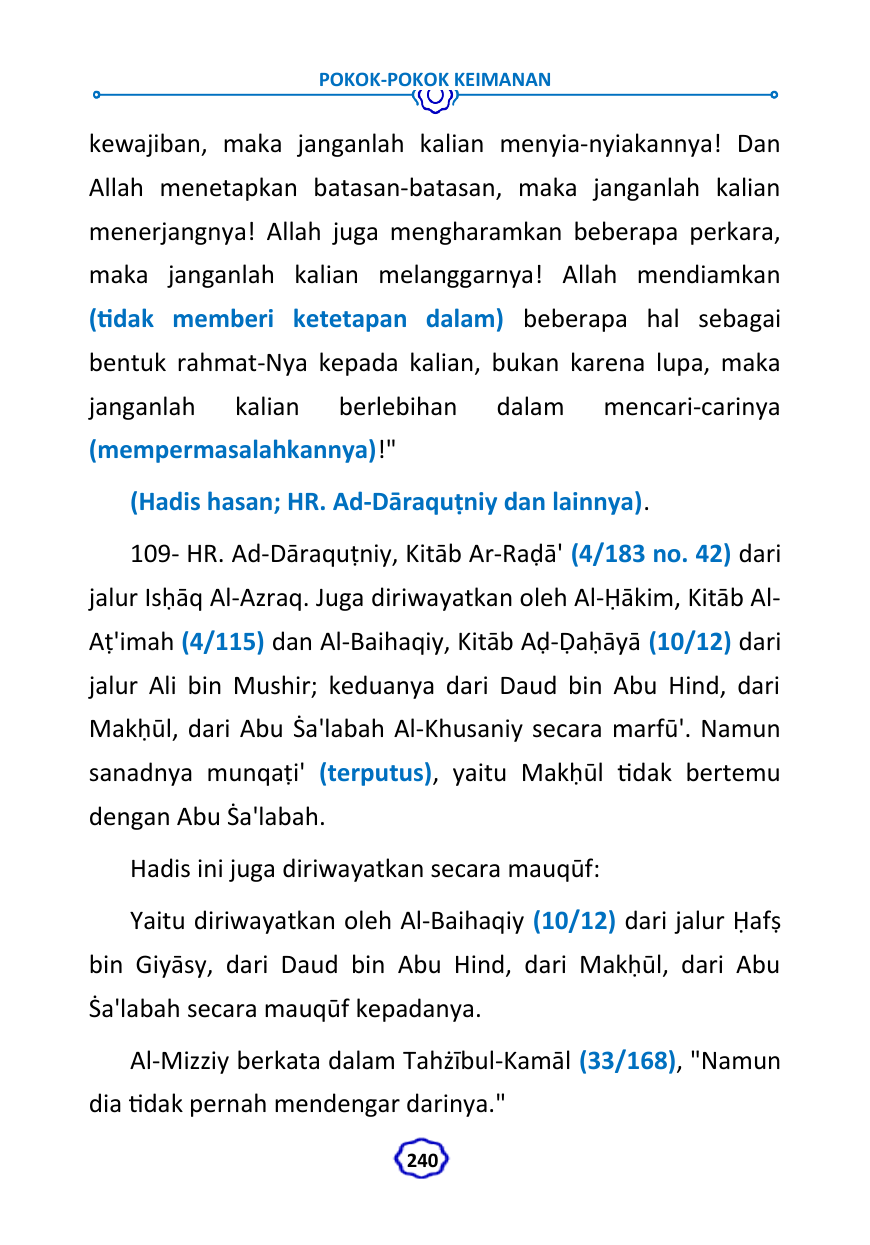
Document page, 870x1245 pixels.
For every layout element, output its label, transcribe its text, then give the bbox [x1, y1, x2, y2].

picture [86, 90, 784, 116]
text Hadis ini juga diriwayatkan secara mauqūf: [89, 842, 781, 886]
text Yaitu diriwayatkan oleh Al-Baihaqiy (10/12) dari jalur Ḥafṣ bin Giyāsy, dari Daud bin Abu Hind, dari Makḥūl, dari Abu Ṡa'labah secara mauqūf kepadanya. [89, 894, 781, 1026]
text (Hadis hasan; HR. Ad-Dāraquṭniy dan lainnya). [89, 476, 781, 519]
text Al-Mizziy berkata dalam Tahżībul-Kamāl (33/168), "Namun dia tidak pernah mendengar darinya." [89, 1034, 781, 1122]
text 109- HR. Ad-Dāraquṭniy, Kitāb Ar-Raḍā' (4/183 no. 42) dari jalur Isḥāq Al-Azraq. Juga diriwayatkan oleh Al-Ḥākim, Kitāb Al-Aṭ'imah (4/115) dan Al-Baihaqiy, Kitāb Aḍ-Ḍaḥāyā (10/12) dari jalur Ali bin Mushir; keduanya dari Daud bin Abu Hind, dari Makḥūl, dari Abu Ṡa'labah Al-Khusaniy secara marfū'. Namun sanadnya munqaṭi' (terputus), yaitu Makḥūl tidak bertemu dengan Abu Ṡa'labah. [89, 528, 781, 834]
picture [385, 1136, 459, 1182]
